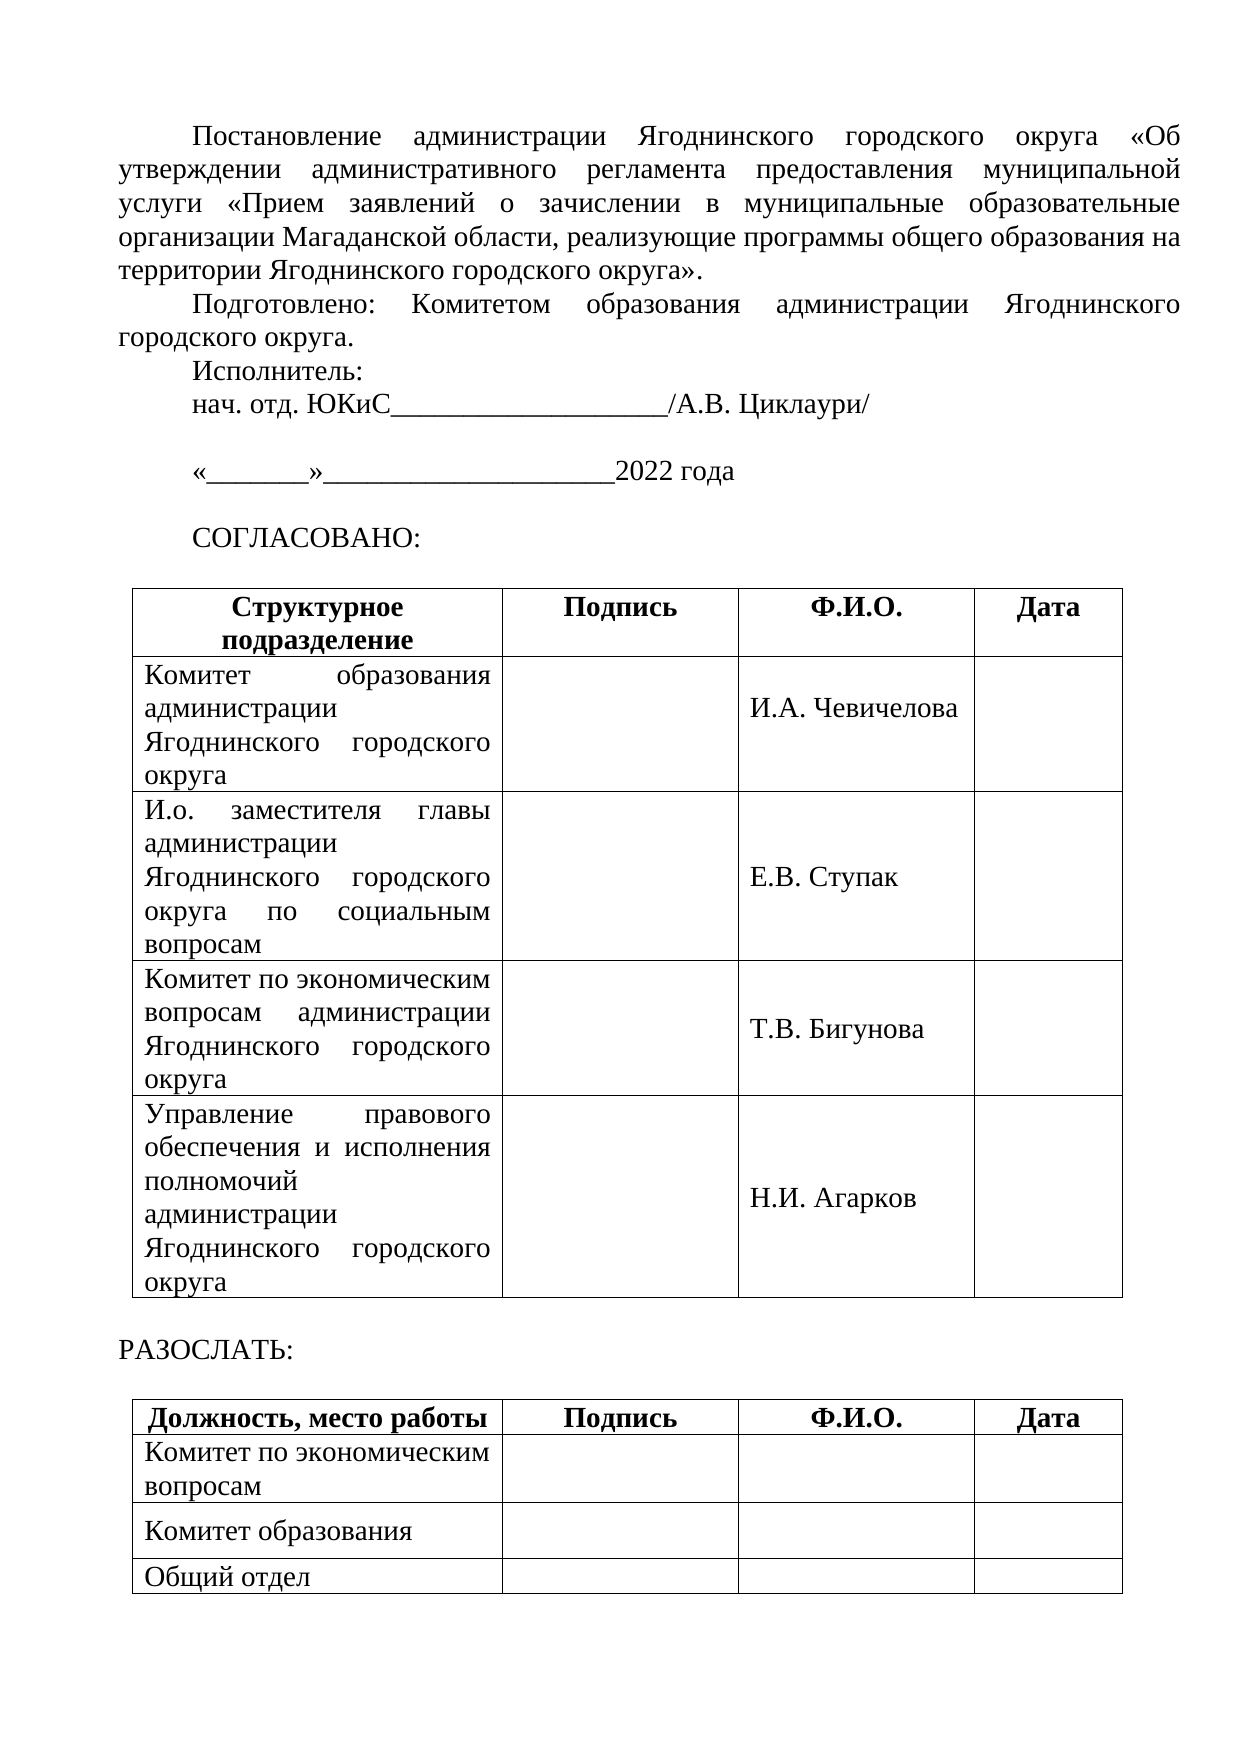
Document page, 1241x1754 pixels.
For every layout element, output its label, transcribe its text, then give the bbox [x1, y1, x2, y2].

table_cell [503, 961, 738, 1095]
text Подготовлено: Комитетом образования администрации Ягоднинского городского округа. [118, 286, 1181, 353]
table_cell [975, 1503, 1122, 1558]
table_cell [975, 1096, 1122, 1297]
table_cell [739, 1435, 974, 1502]
table_header Ф.И.О. [739, 1400, 974, 1433]
table_header Дата [975, 589, 1122, 656]
table_cell [503, 1503, 738, 1558]
table_cell Управление правового обеспечения и исполнения полномочий администрации Ягоднинского городского округа [133, 1096, 502, 1297]
table_cell Общий отдел [133, 1559, 502, 1593]
text РАЗОСЛАТЬ: [118, 1332, 1181, 1365]
text «_______»____________________2022 года [118, 453, 1181, 487]
table_cell [975, 1435, 1122, 1502]
table_cell [503, 1559, 738, 1593]
table_header Дата [975, 1400, 1122, 1433]
text Постановление администрации Ягоднинского городского округа «Об утверждении административного регламента предоставления муниципальной услуги «Прием заявлений о зачислении в муниципальные образовательные организации Магаданской области, реализующие программы общего образования на территории Ягоднинского городского округа». [118, 118, 1181, 286]
table_cell И.о. заместителя главы администрации Ягоднинского городского округа по социальным вопросам [133, 792, 502, 960]
table_cell Е.В. Ступак [739, 792, 974, 960]
table_cell [739, 1503, 974, 1558]
table_header Ф.И.О. [739, 589, 974, 656]
table_header Подпись [503, 1400, 738, 1433]
table_cell [975, 961, 1122, 1095]
table_cell Т.В. Бигунова [739, 961, 974, 1095]
text СОГЛАСОВАНО: [118, 521, 1181, 554]
table_cell И.А. Чевичелова [739, 657, 974, 791]
table_cell Комитет по экономическим вопросам [133, 1435, 502, 1502]
table_cell [975, 1559, 1122, 1593]
table_cell Комитет образования [133, 1503, 502, 1558]
table_cell Комитет образования администрации Ягоднинского городского округа [133, 657, 502, 791]
table_cell [975, 657, 1122, 791]
table_cell [503, 657, 738, 791]
table_cell Комитет по экономическим вопросам администрации Ягоднинского городского округа [133, 961, 502, 1095]
table_cell [503, 792, 738, 960]
text нач. отд. ЮКиС___________________/А.В. Циклаури/ [118, 386, 1181, 420]
table_header Должность, место работы [133, 1400, 502, 1433]
table_cell [739, 1559, 974, 1593]
table_cell Н.И. Агарков [739, 1096, 974, 1297]
table_header Структурное подразделение [133, 589, 502, 656]
text Исполнитель: [118, 353, 1181, 386]
table_cell [975, 792, 1122, 960]
table_cell [503, 1096, 738, 1297]
table_cell [503, 1435, 738, 1502]
table_header Подпись [503, 589, 738, 656]
